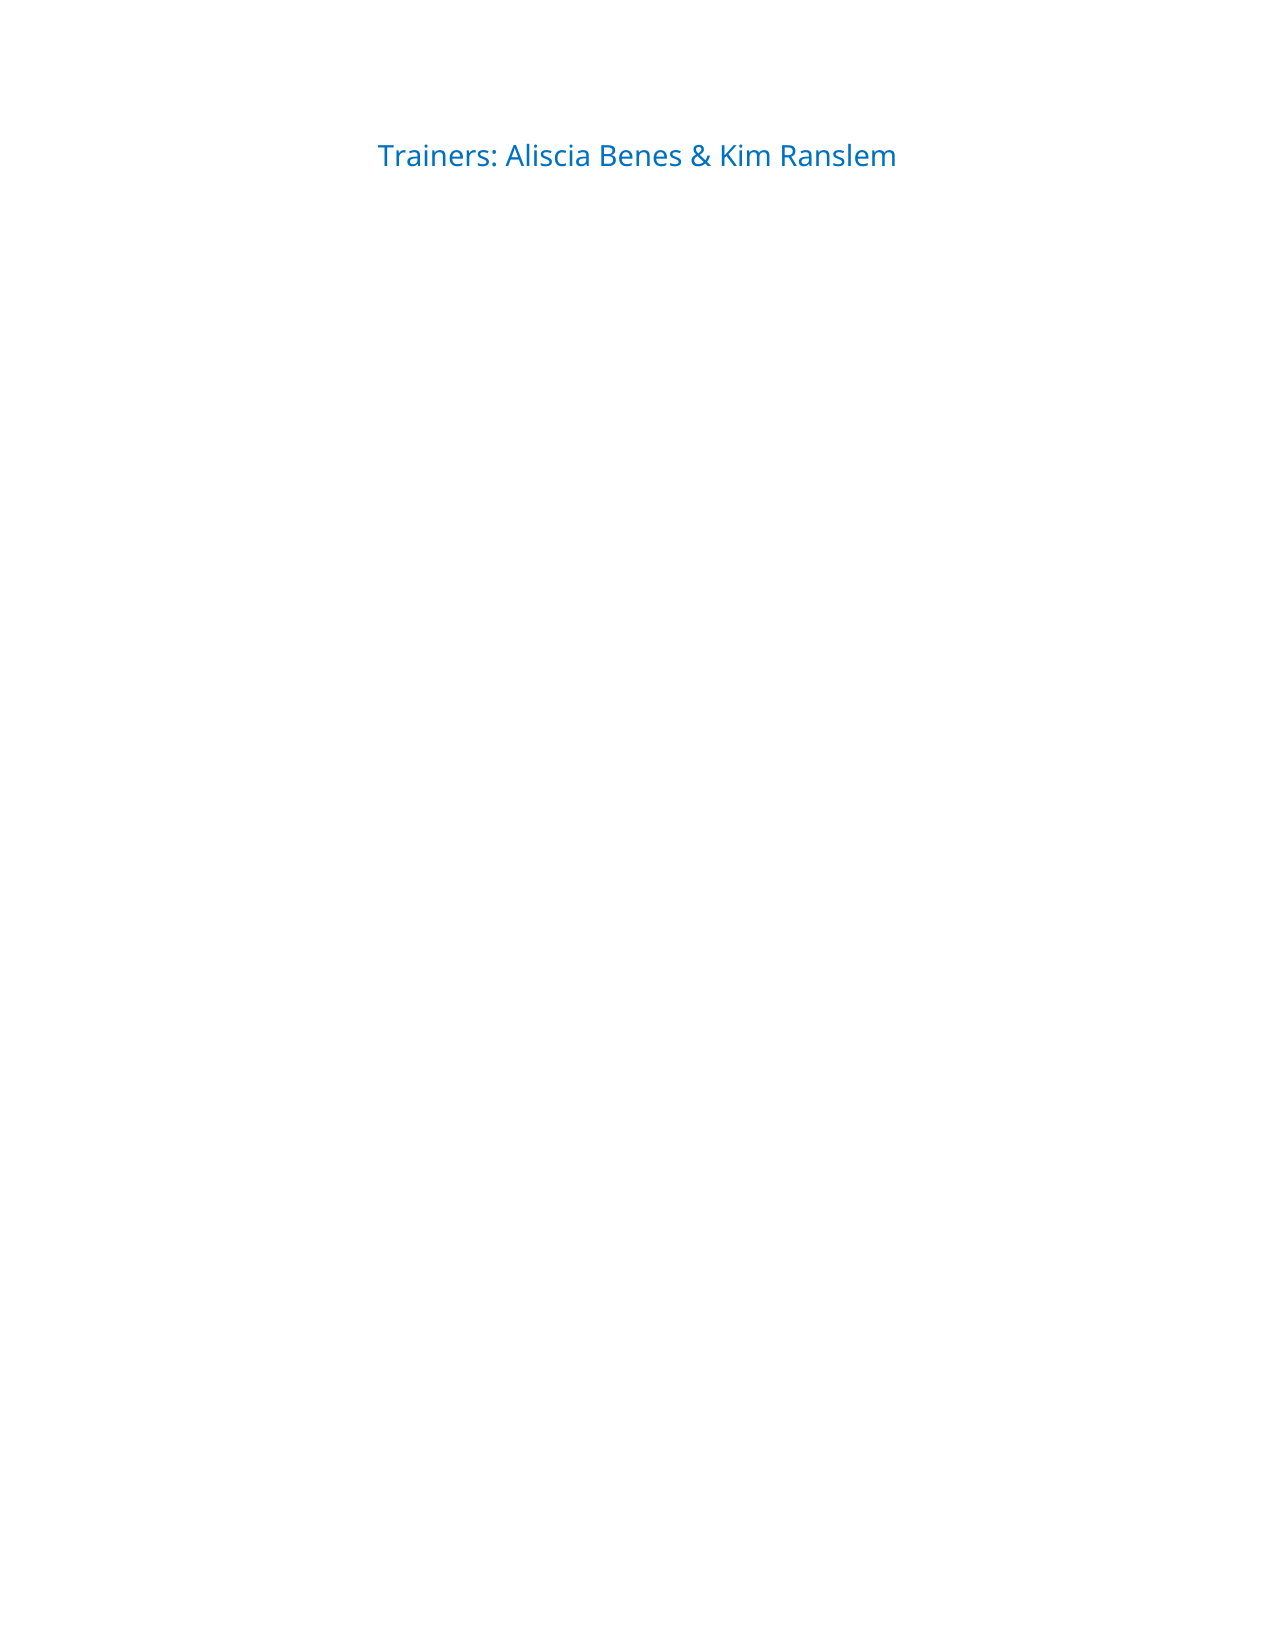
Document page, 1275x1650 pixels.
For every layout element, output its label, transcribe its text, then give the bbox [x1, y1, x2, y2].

text Trainers: Aliscia Benes & Kim Ranslem [150, 135, 1125, 175]
